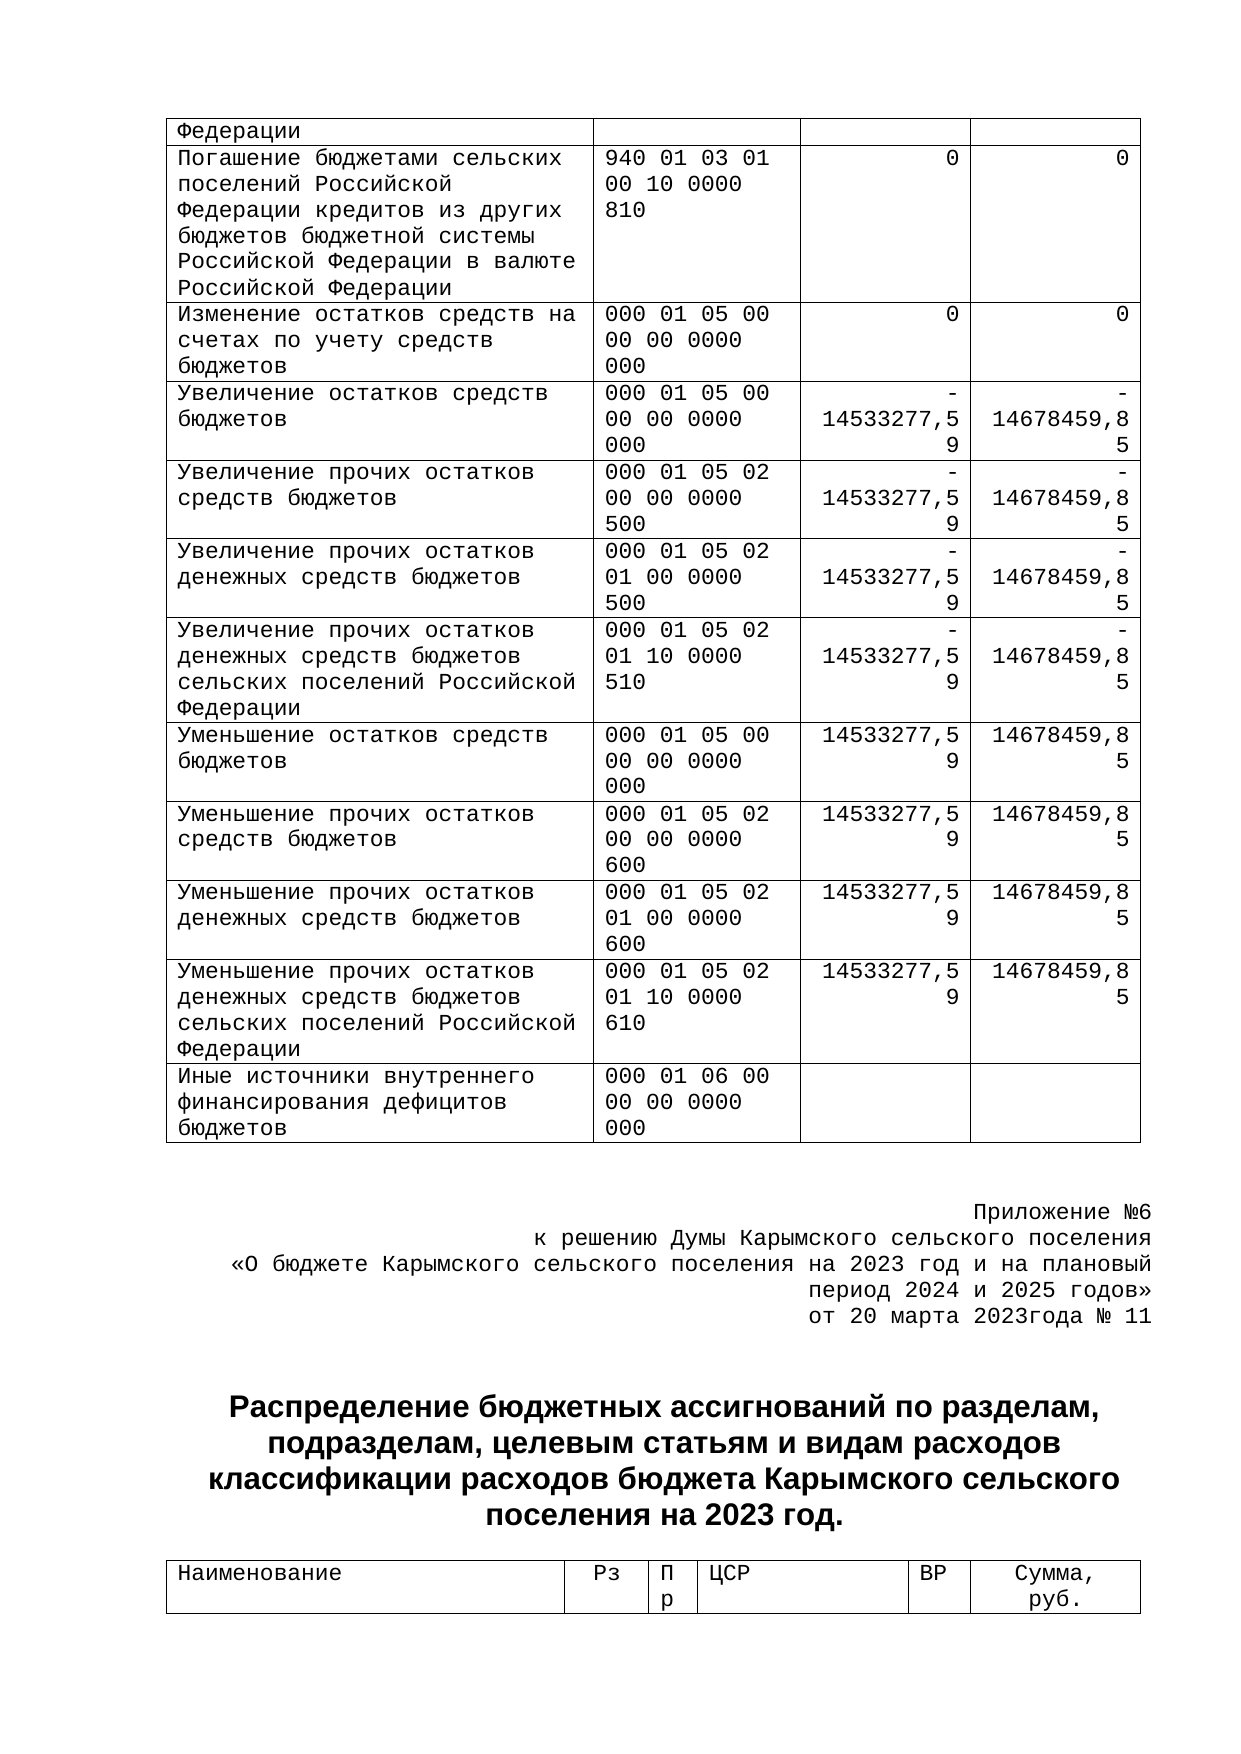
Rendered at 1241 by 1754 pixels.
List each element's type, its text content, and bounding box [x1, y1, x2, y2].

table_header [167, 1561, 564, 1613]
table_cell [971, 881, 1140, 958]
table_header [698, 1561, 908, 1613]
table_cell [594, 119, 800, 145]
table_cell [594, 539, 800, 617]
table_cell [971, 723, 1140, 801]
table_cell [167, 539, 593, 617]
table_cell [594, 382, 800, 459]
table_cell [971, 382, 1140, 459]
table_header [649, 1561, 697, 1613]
text «О бюджете Карымского сельского поселения на 2023 год и на плановый период 2024 и 2025 годов» [177, 1253, 1152, 1304]
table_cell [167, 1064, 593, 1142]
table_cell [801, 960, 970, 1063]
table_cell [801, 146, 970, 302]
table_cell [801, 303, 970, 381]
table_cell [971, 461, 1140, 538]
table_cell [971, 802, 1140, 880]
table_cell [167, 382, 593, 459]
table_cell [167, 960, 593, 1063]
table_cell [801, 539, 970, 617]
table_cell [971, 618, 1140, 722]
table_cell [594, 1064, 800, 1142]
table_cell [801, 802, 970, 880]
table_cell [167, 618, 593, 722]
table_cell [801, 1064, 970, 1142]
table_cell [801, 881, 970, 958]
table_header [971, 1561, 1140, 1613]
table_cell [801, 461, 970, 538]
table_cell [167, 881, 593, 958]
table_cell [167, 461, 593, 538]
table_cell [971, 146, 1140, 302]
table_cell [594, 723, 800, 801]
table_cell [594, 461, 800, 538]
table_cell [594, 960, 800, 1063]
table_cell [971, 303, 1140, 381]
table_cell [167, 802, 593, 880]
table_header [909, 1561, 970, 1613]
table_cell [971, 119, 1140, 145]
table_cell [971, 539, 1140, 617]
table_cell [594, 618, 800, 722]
text от 20 марта 2023года № 11 [177, 1304, 1152, 1330]
text Приложение №6 [177, 1201, 1152, 1227]
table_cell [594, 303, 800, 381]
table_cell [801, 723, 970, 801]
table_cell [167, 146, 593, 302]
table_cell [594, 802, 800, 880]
text к решению Думы Карымского сельского поселения [177, 1227, 1152, 1253]
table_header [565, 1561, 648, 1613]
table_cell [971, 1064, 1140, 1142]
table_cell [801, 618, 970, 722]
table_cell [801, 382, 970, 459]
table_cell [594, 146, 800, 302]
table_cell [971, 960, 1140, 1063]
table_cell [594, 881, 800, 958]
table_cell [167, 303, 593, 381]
text Распределение бюджетных ассигнований по разделам, подразделам, целевым статьям и видам расходов классификации расходов бюджета Карымского сельского поселения на 2023 год. [177, 1388, 1152, 1532]
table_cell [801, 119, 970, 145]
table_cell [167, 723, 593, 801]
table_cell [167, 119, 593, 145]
